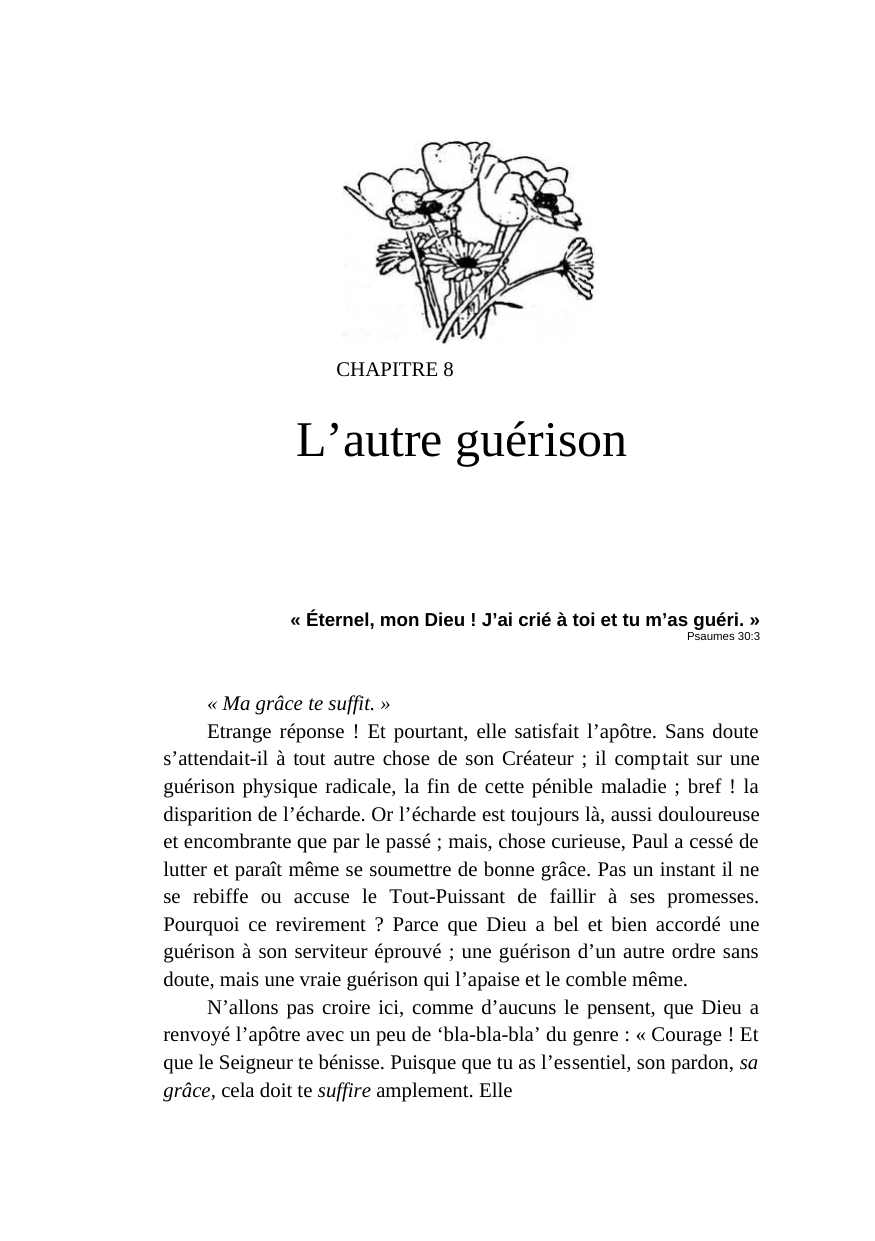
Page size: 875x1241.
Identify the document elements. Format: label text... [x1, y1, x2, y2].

text « Ma grâce te suffit. » [163, 691, 760, 715]
text Psaumes 30:3 [163, 630, 760, 643]
text Etrange réponse ! Et pourtant, elle satisfait l’apôtre. Sans doute s’attendait-il à tout autre chose de son Créateur ; il comptait sur une guérison physique radicale, la fin de cette pénible maladie ; bref ! la disparition de l’écharde. Or l’écharde est toujours là, aussi douloureuse et encombrante que par le passé ; mais, chose curieuse, Paul a cessé de lutter et paraît même se soumettre de bonne grâce. Pas un instant il ne se rebiffe ou accuse le Tout-Puissant de faillir à ses promesses. Pourquoi ce revirement ? Parce que Dieu a bel et bien accordé une guérison à son serviteur éprouvé ; une guérison d’un autre ordre sans doute, mais une vraie guérison qui l’apaise et le comble même. [163, 719, 760, 991]
text CHAPITRE 8 [336, 356, 454, 381]
text N’allons pas croire ici, comme d’aucuns le pensent, que Dieu a renvoyé l’apôtre avec un peu de ‘bla-bla-bla’ du genre : « Courage ! Et que le Seigneur te bénisse. Puisque que tu as l’essentiel, son pardon, sa grâce, cela doit te suffire amplement. Elle [163, 995, 760, 1102]
picture [342, 140, 596, 345]
text « Éternel, mon Dieu ! J’ai crié à toi et tu m’as guéri. » [163, 608, 760, 630]
subtitle L’autre guérison [163, 410, 760, 468]
